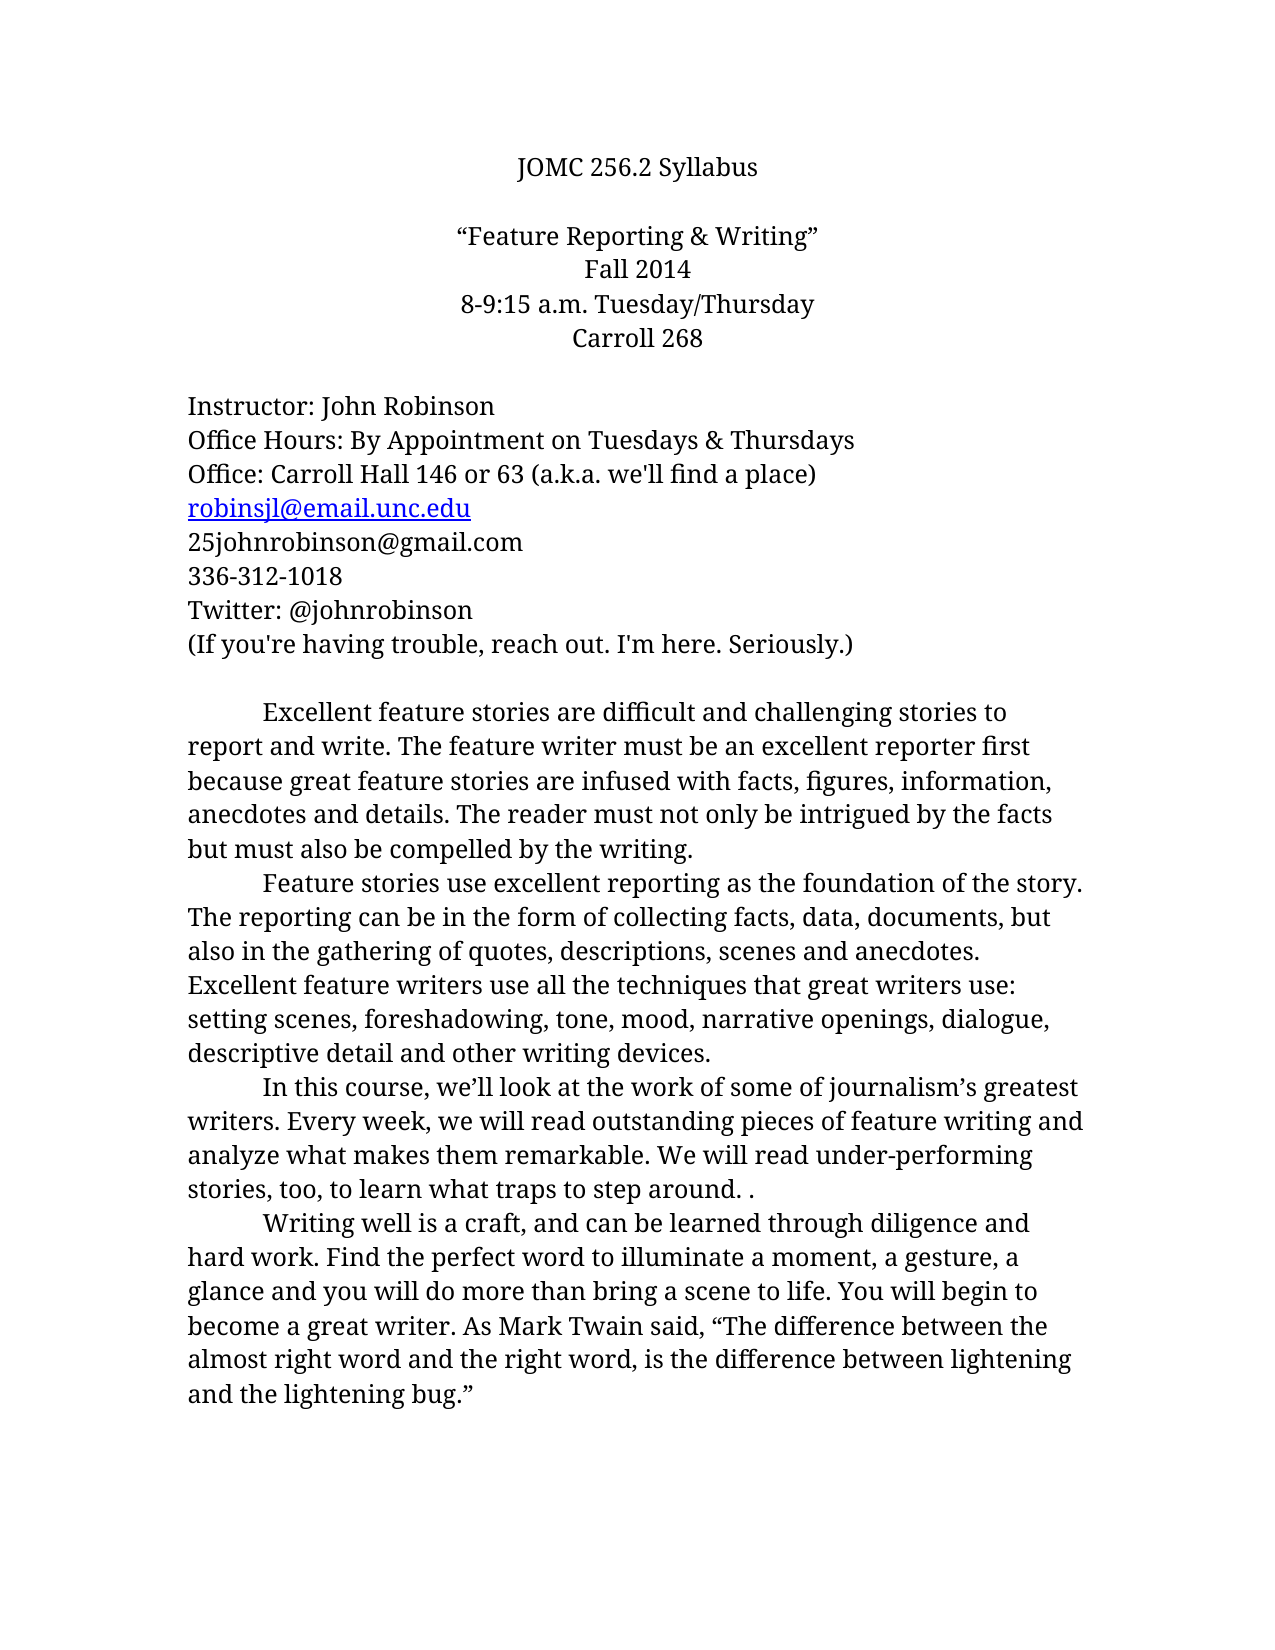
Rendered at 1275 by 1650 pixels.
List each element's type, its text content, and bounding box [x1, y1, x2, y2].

text Feature stories use excellent reporting as the foundation of the story. The reporting can be in the form of collecting facts, data, documents, but also in the gathering of quotes, descriptions, scenes and anecdotes. Excellent feature writers use all the techniques that great writers use: setting scenes, foreshadowing, tone, mood, narrative openings, dialogue, descriptive detail and other writing devices. [187, 865, 1087, 1070]
text robinsjl@email.unc.edu [187, 491, 1087, 525]
text Office: Carroll Hall 146 or 63 (a.k.a. we'll find a place) [187, 457, 1087, 491]
text In this course, we’ll look at the work of some of journalism’s greatest writers. Every week, we will read outstanding pieces of feature writing and analyze what makes them remarkable. We will read under-performing stories, too, to learn what traps to step around. . [187, 1070, 1087, 1206]
text JOMC 256.2 Syllabus [187, 150, 1087, 184]
text Twitter: @johnrobinson [187, 593, 1087, 627]
text 8-9:15 a.m. Tuesday/Thursday [187, 286, 1087, 320]
text Writing well is a craft, and can be learned through diligence and hard work. Find the perfect word to illuminate a moment, a gesture, a glance and you will do more than bring a scene to life. You will begin to become a great writer. As Mark Twain said, “The difference between the almost right word and the right word, is the difference between lightening and the lightening bug.” [187, 1206, 1087, 1410]
text (If you're having trouble, reach out. I'm here. Seriously.) [187, 627, 1087, 661]
text Instructor: John Robinson [187, 388, 1087, 422]
text Office Hours: By Appointment on Tuesdays & Thursdays [187, 422, 1087, 457]
text 25johnrobinson@gmail.com [187, 525, 1087, 559]
text 336-312-1018 [187, 559, 1087, 593]
text Carroll 268 [187, 320, 1087, 354]
text “Feature Reporting & Writing” [187, 218, 1087, 252]
text Excellent feature stories are difficult and challenging stories to report and write. The feature writer must be an excellent reporter first because great feature stories are infused with facts, figures, information, anecdotes and details. The reader must not only be intrigued by the facts but must also be compelled by the writing. [187, 695, 1087, 865]
text Fall 2014 [187, 252, 1087, 286]
